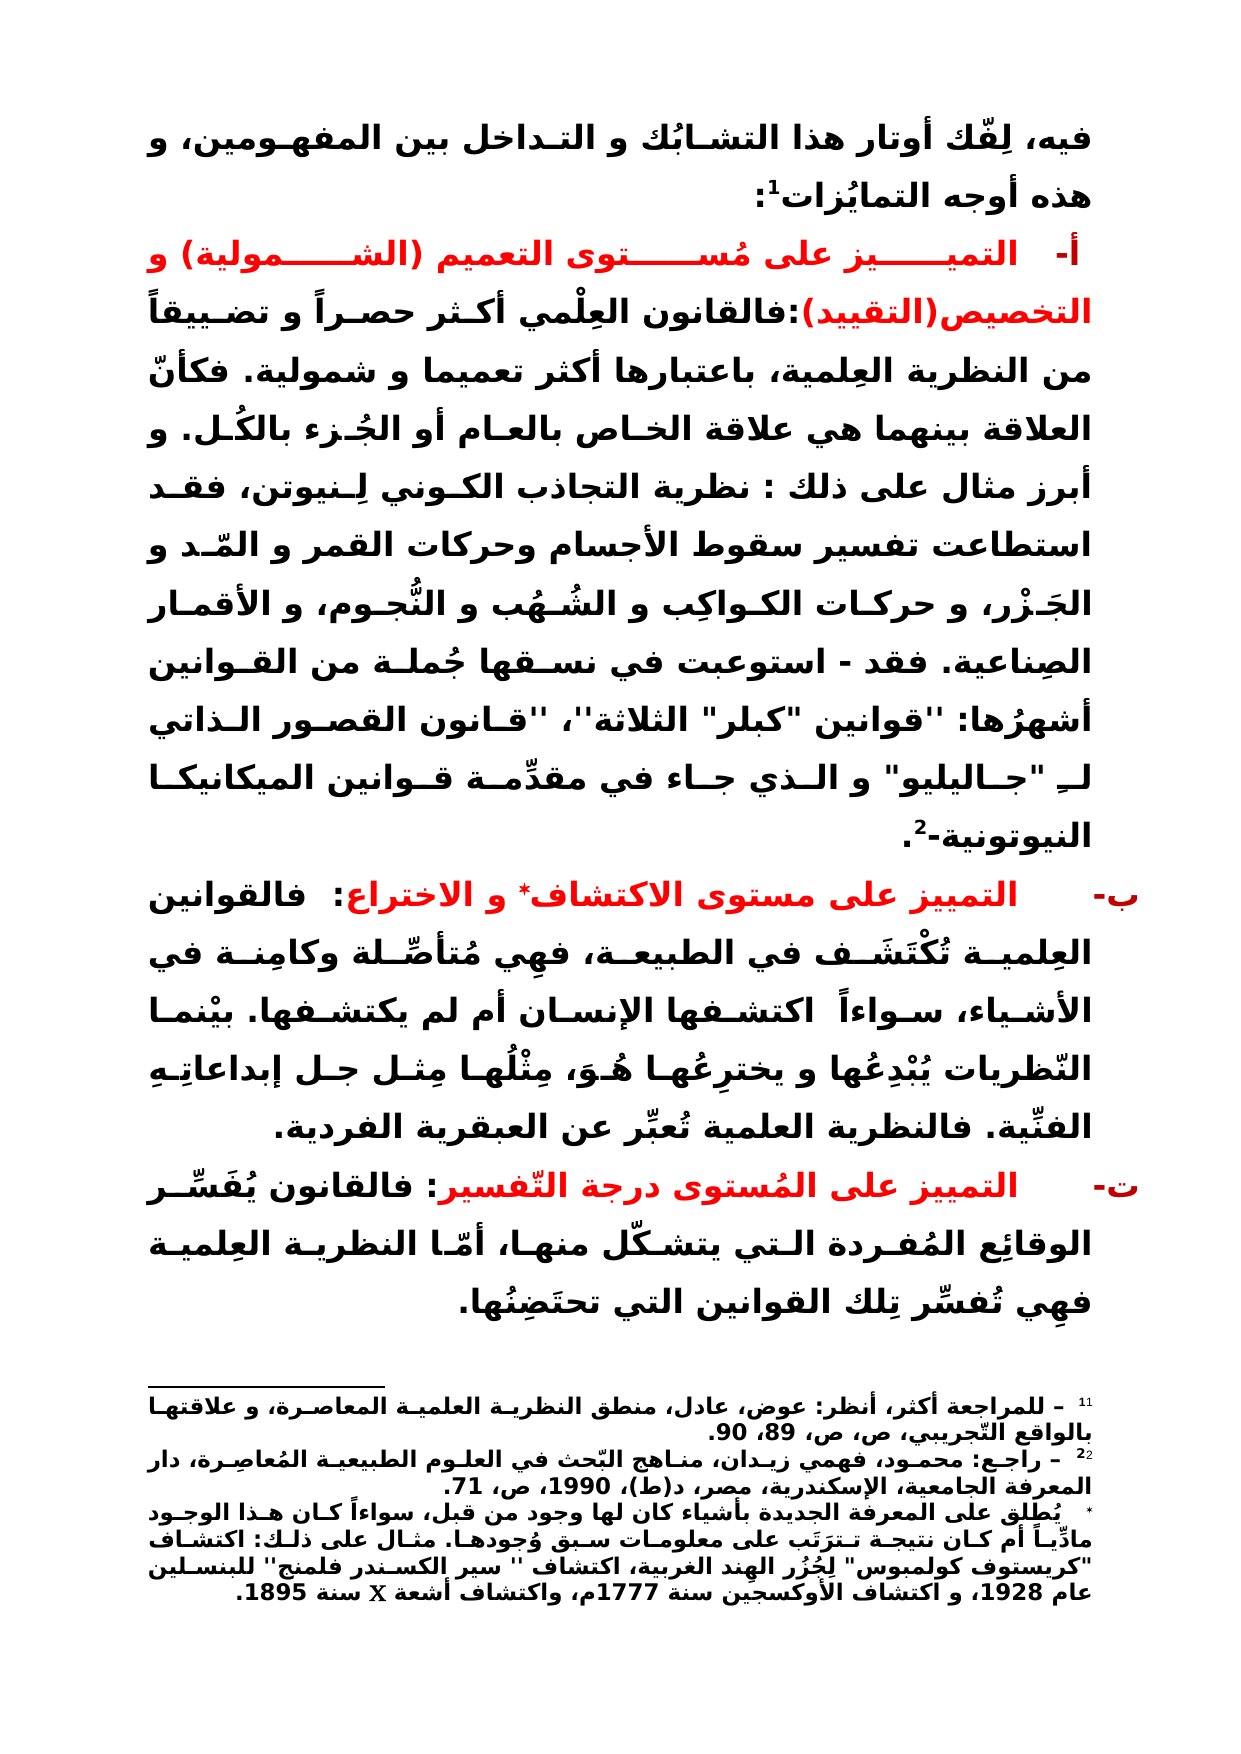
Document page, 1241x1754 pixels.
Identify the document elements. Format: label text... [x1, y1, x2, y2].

list التمييز على مُستوى التعميم (الشمولية) و التخصيص(التقييد):فالقانون العِلْمي أكثر حصراً و تضييقاً من النظرية العِلمية، باعتبارها أكثر تعميما و شمولية. فكأنّ العلاقة بينهما هي علاقة الخاص بالعام أو الجُزء بالكُل. و أبرز مثال على ذلك : نظرية التجاذب الكوني لِنيوتن، فقد استطاعت تفسير سقوط الأجسام وحركات القمر و المّد و الجَزْر، و حركات الكواكِب و الشُهُب و النُّجوم، و الأقمار الصِناعية. فقد - استوعبت في نسقها جُملة من القوانين أشهرُها: ''قوانين "كبلر" الثلاثة''، ''قانون القصور الذاتي لــِ "جاليليو" و الذي جاء في مقدِّمة قوانين الميكانيكا النيوتونية-2. [148, 234, 1092, 856]
list التمييز على المُستوى درجة التّفسير: فالقانون يُفَسِّر الوقائِع المُفردة التي يتشكّل منها، أمّا النظرية العِلمية فهِي تُفسِّر تِلك القوانين التي تحتَضِنُها. [148, 1166, 1092, 1322]
list التمييز على مستوى الاكتشاف و الاختراع: فالقوانين العِلمية تُكْتَشَف في الطبيعة، فهِي مُتأصِّلة وكامِنة في الأشياء، سواءاً اكتشفها الإنسان أم لم يكتشفها. بيْنما النّظريات يُبْدِعُها و يخترِعُها هُوَ، مِثْلُها مِثل جل إبداعاتِهِ الفنِّية. فالنظرية العلمية تُعبِّر عن العبقرية الفردية. [148, 875, 1092, 1147]
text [148, 118, 1092, 215]
